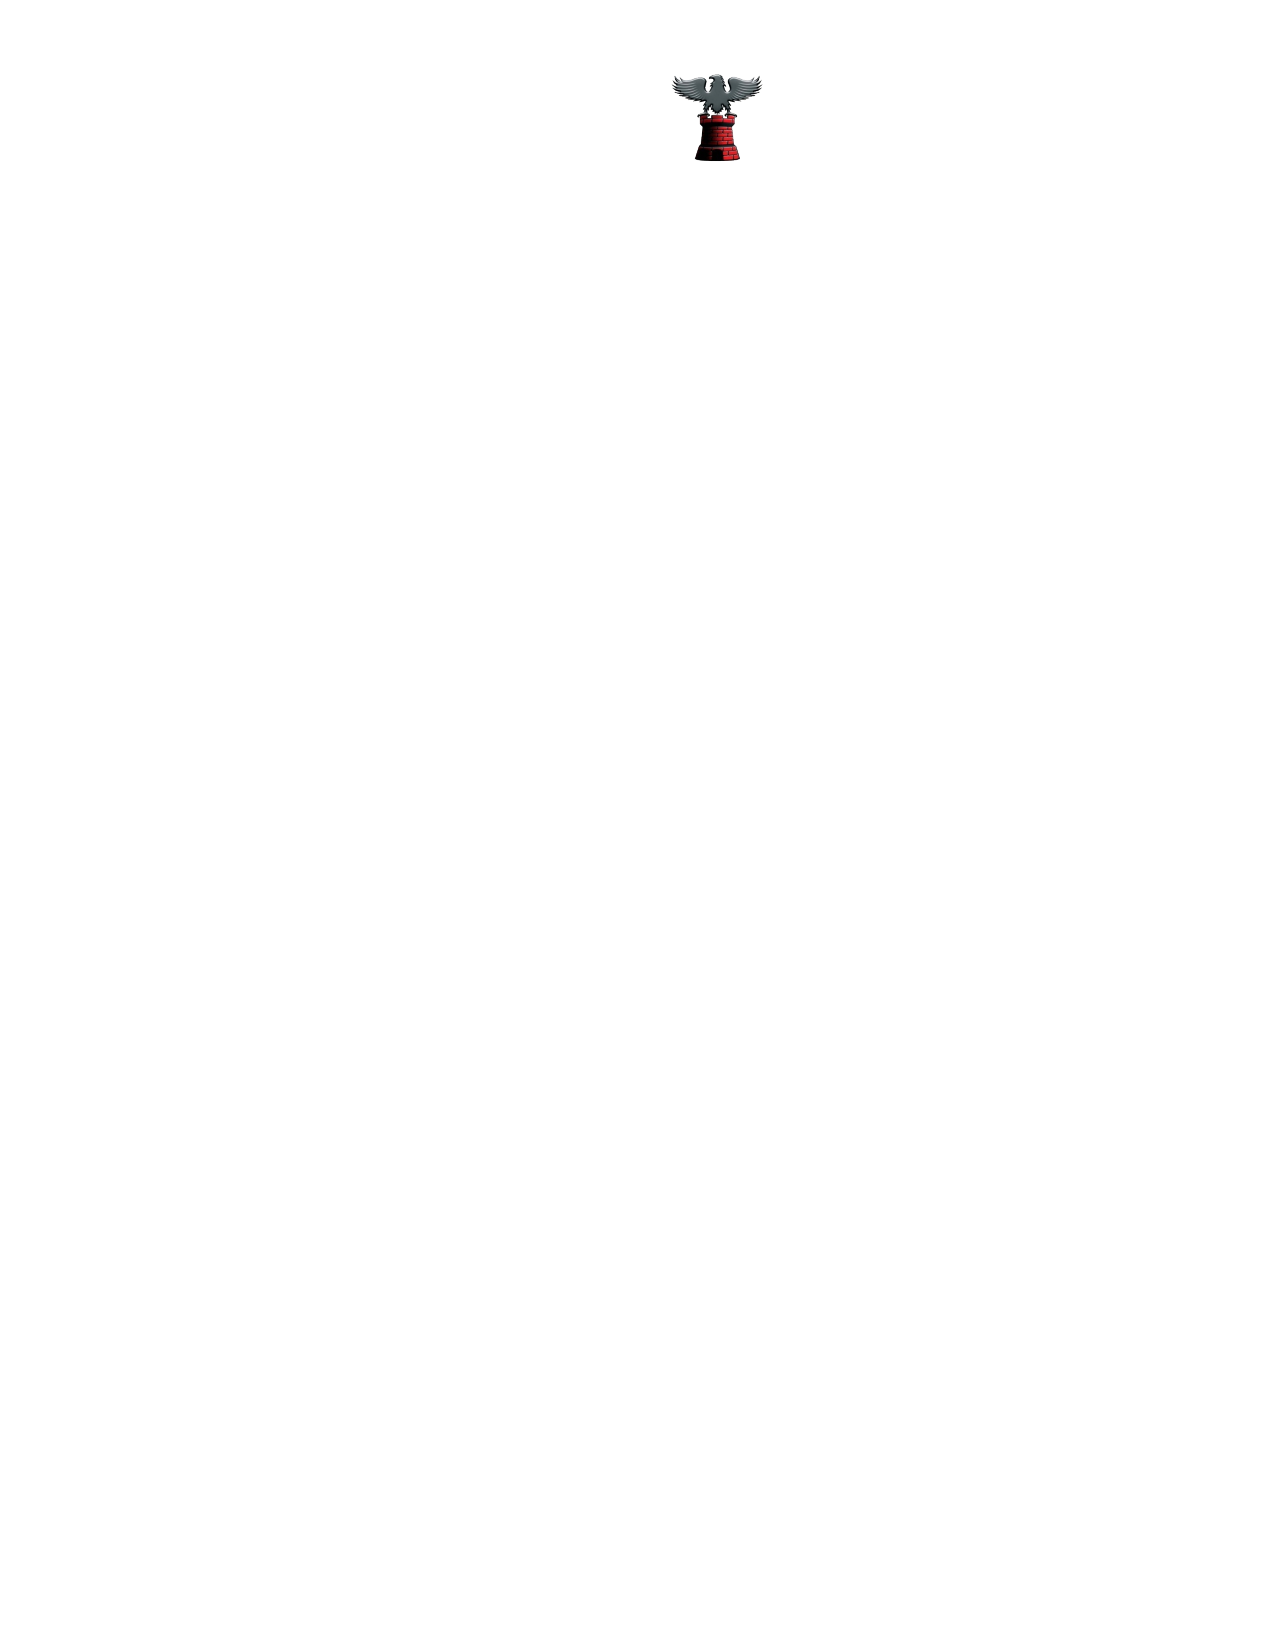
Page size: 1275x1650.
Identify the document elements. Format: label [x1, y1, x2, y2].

picture [669, 73, 765, 162]
